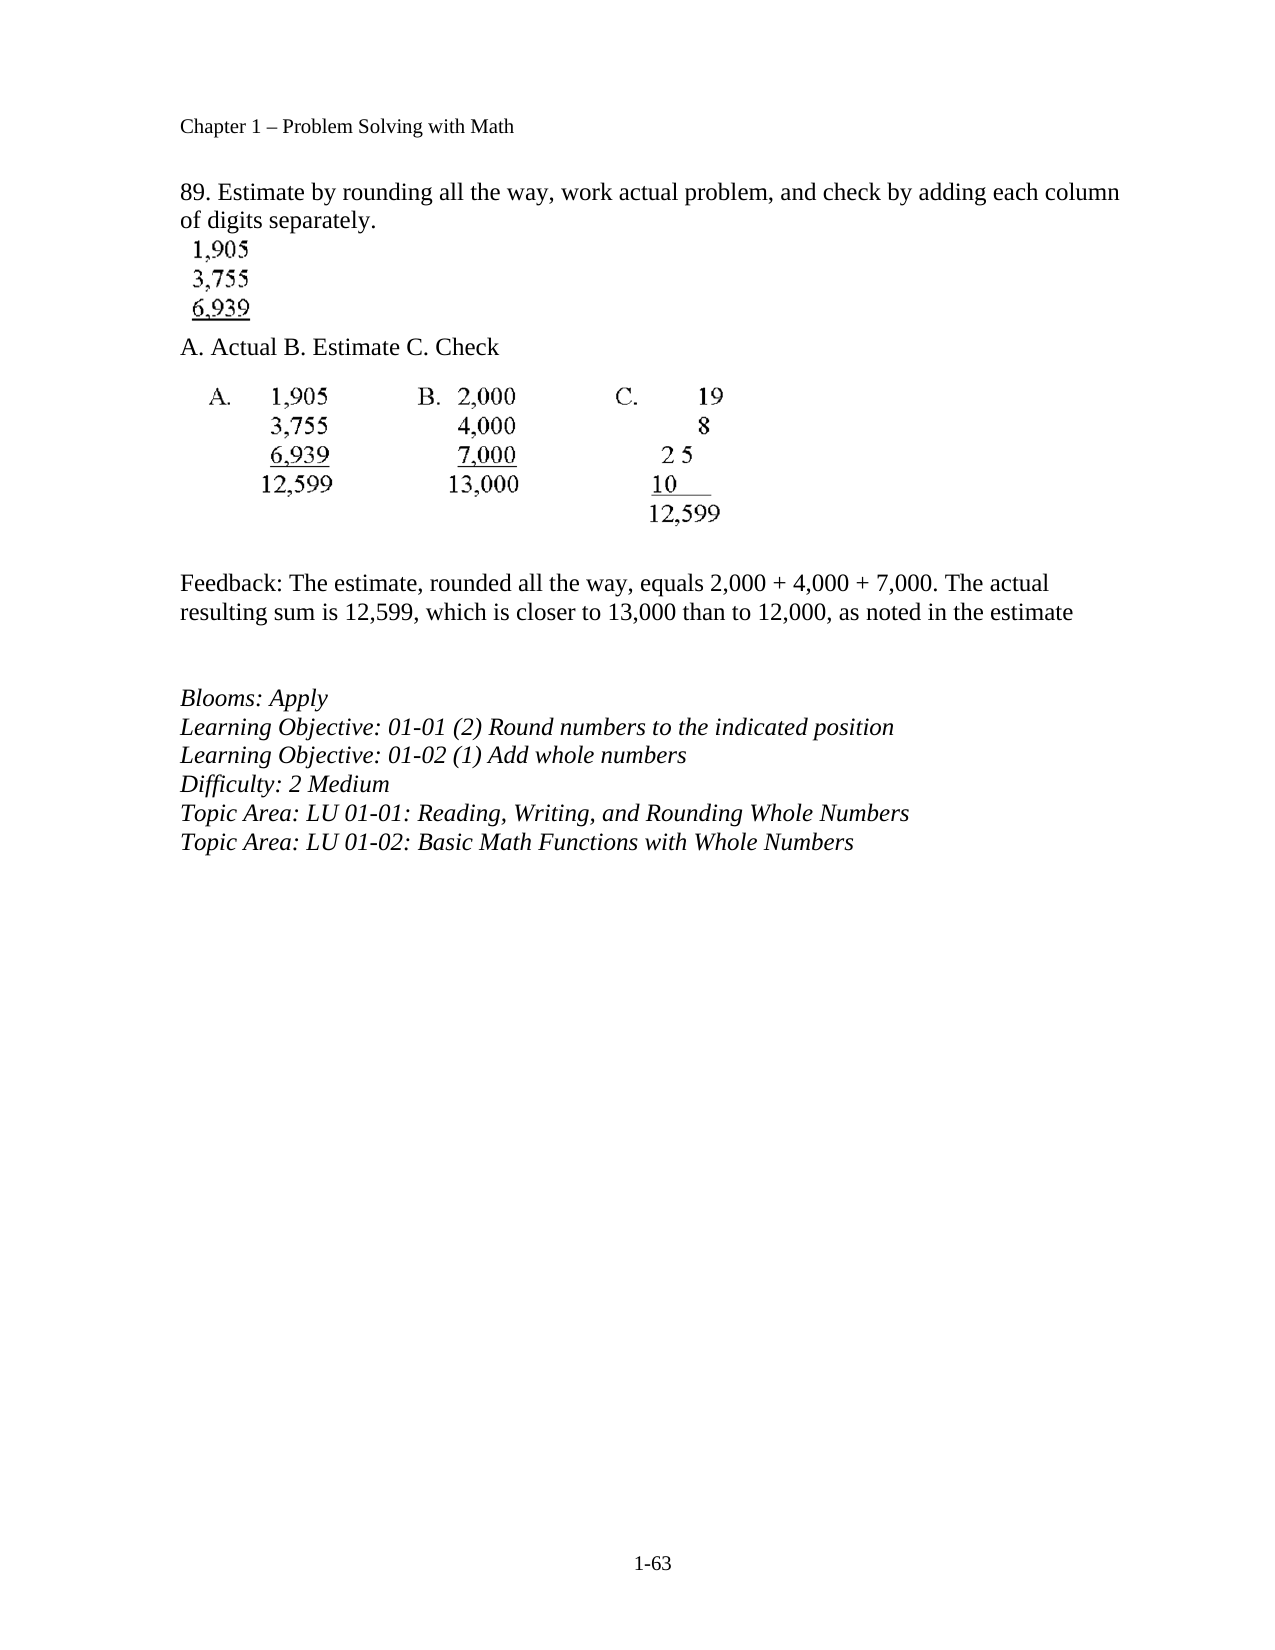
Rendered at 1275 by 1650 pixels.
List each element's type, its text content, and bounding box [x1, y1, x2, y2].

text Blooms: Apply Learning Objective: 01-01 (2) Round numbers to the indicated position [180, 654, 1125, 741]
text 89. Estimate by rounding all the way, work actual problem, and check by adding each column of digits separately. A. Actual B. Estimate C. Check [180, 177, 1125, 360]
text Learning Objective: 01-02 (1) Add whole numbers Difficulty: 2 Medium Topic Area: LU 01-01: Reading, Writing, and Rounding Whole Numbers Topic Area: LU 01-02: Basic Math Functions with Whole Numbers [180, 741, 1125, 884]
text Feedback: The estimate, rounded all the way, equals 2,000 + 4,000 + 7,000. The actual resulting sum is 12,599, which is closer to 13,000 than to 12,000, as noted in the estimate [180, 360, 1125, 626]
